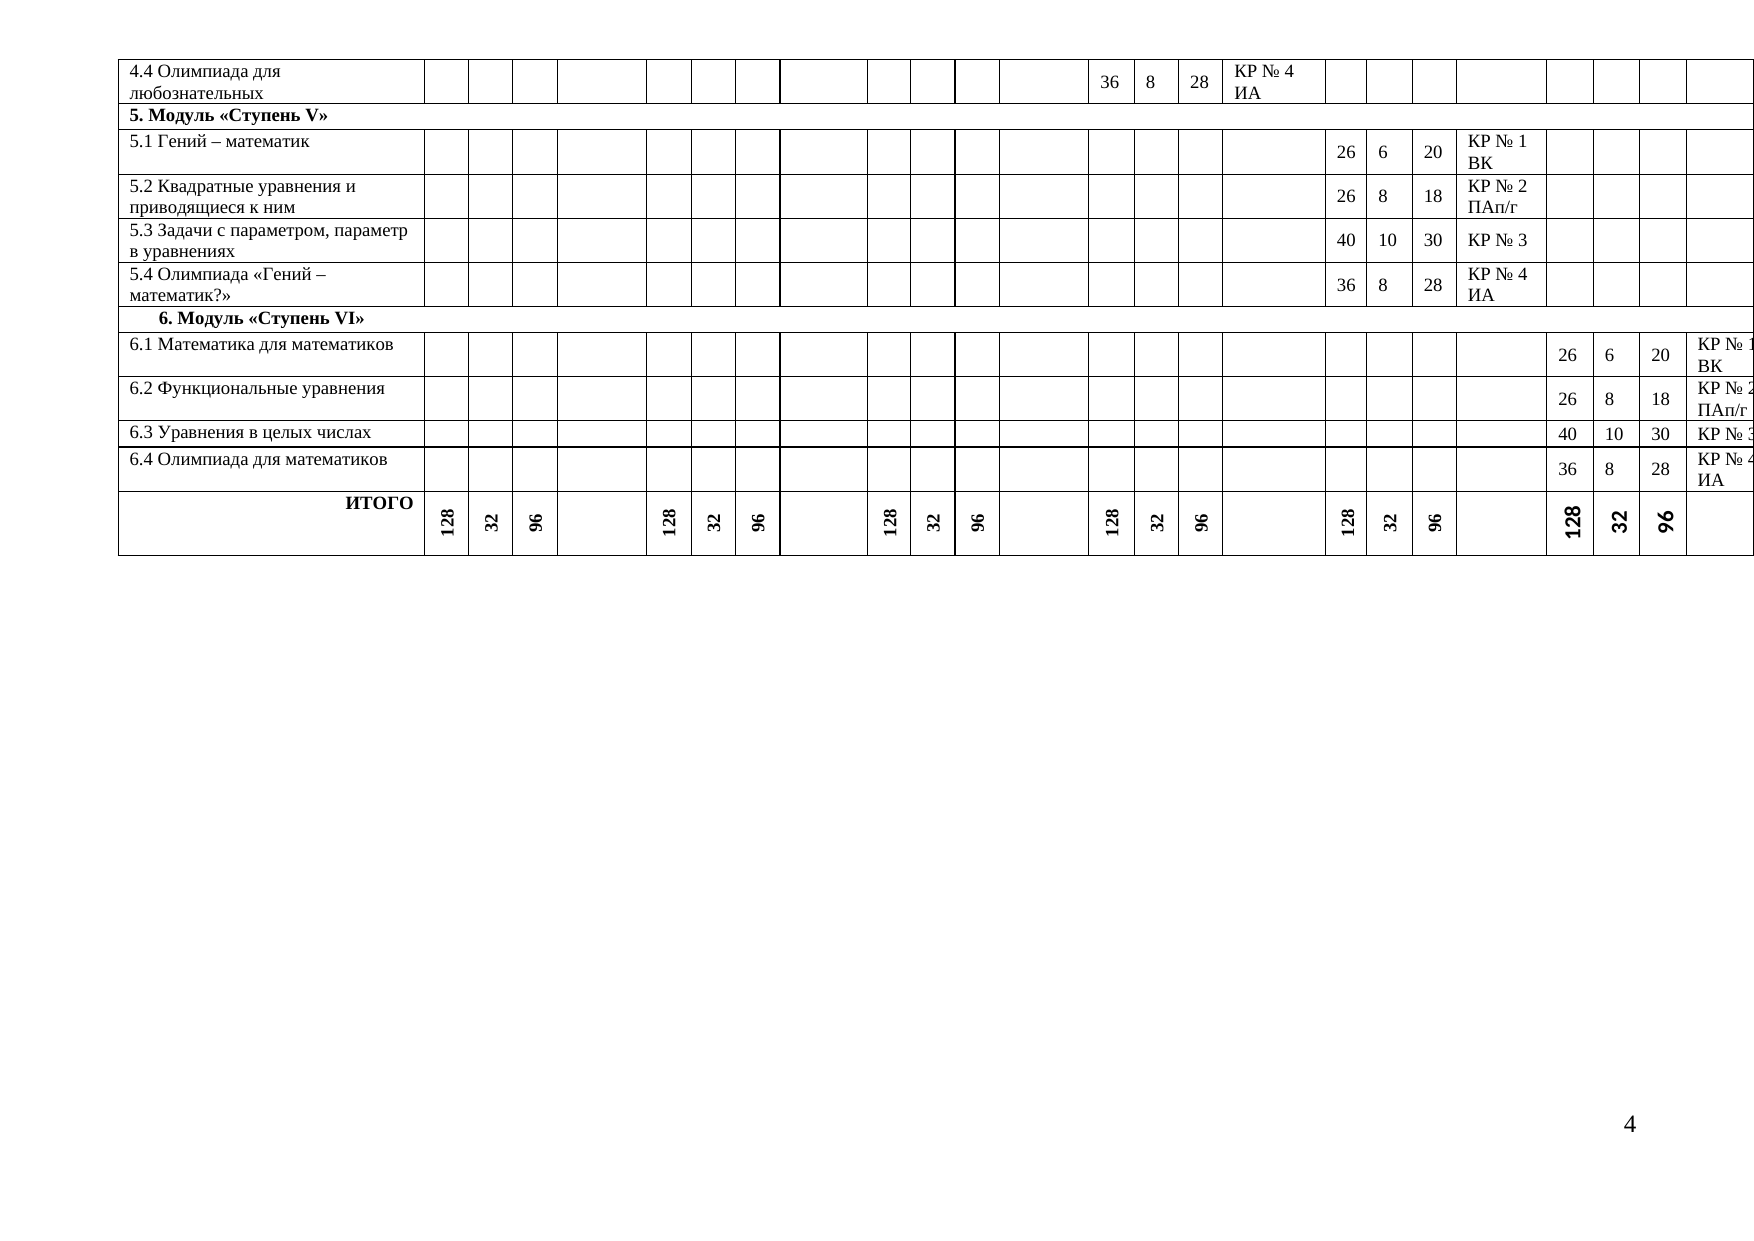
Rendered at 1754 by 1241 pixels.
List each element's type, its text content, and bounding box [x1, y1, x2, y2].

table_cell 128 [425, 492, 468, 555]
table_cell [736, 421, 779, 446]
table_cell [781, 263, 867, 306]
table_cell [425, 333, 468, 376]
table_cell [692, 448, 735, 491]
table_cell [911, 175, 954, 218]
table_cell [1179, 377, 1222, 420]
table_cell [1000, 263, 1088, 306]
table_cell [469, 421, 512, 446]
table_cell [1640, 175, 1686, 218]
table_cell [425, 219, 468, 262]
table_cell [1135, 377, 1178, 420]
table_cell [1135, 263, 1178, 306]
table_cell [1687, 60, 1753, 103]
table_cell 5. Модуль «Ступень V» [119, 104, 1753, 129]
table_cell [1457, 377, 1546, 420]
table_cell [781, 448, 867, 491]
table_cell 28 [1179, 60, 1222, 103]
table_cell [647, 377, 691, 420]
table_cell 28 [1640, 448, 1686, 491]
table_cell [1547, 263, 1593, 306]
table_cell [425, 448, 468, 491]
table_cell [1594, 219, 1639, 262]
table_cell [1179, 219, 1222, 262]
table_cell [956, 175, 999, 218]
table_cell [513, 263, 557, 306]
table_cell 6.3 Уравнения в целых числах [119, 421, 424, 446]
table_cell [868, 333, 910, 376]
table_cell [647, 448, 691, 491]
table_cell [1179, 130, 1222, 173]
table_cell КР № 4 ИА [1687, 448, 1753, 491]
table_cell [1687, 175, 1753, 218]
table_cell [1089, 421, 1134, 446]
table_cell [736, 333, 779, 376]
table_cell [956, 219, 999, 262]
table_cell [647, 175, 691, 218]
table_cell [736, 130, 779, 173]
table_cell [1179, 448, 1222, 491]
table_cell 128 [868, 492, 910, 555]
table_cell 8 [1594, 448, 1639, 491]
table_cell [1457, 448, 1546, 491]
table_cell [781, 492, 867, 555]
table_cell [692, 377, 735, 420]
table_cell 26 [1547, 333, 1593, 376]
table_cell [1326, 60, 1366, 103]
table_cell [1640, 130, 1686, 173]
table_cell [1223, 175, 1325, 218]
table_cell [1326, 421, 1366, 446]
table_cell 6.1 Математика для математиков [119, 333, 424, 376]
table_cell [781, 377, 867, 420]
table_cell [868, 219, 910, 262]
table_cell [558, 421, 646, 446]
table_cell [1135, 219, 1178, 262]
table_cell [1687, 263, 1753, 306]
table_cell 30 [1413, 219, 1456, 262]
table_cell [1135, 448, 1178, 491]
table_cell [868, 448, 910, 491]
table_cell [1457, 492, 1546, 555]
table_cell [868, 377, 910, 420]
table_cell [558, 333, 646, 376]
table_cell КР № 4 ИА [1223, 60, 1325, 103]
table_cell 6. Модуль «Ступень VI» [119, 307, 1753, 332]
table_cell [1687, 130, 1753, 173]
table_cell [736, 175, 779, 218]
table_cell [956, 60, 999, 103]
table_cell [1179, 421, 1222, 446]
table_cell [647, 263, 691, 306]
table_cell [692, 333, 735, 376]
table_cell 28 [1413, 263, 1456, 306]
table_cell [781, 130, 867, 173]
table_cell [1000, 333, 1088, 376]
table_cell [1135, 130, 1178, 173]
table_cell [911, 333, 954, 376]
table_cell [956, 421, 999, 446]
table_cell [513, 60, 557, 103]
table_cell [1413, 333, 1456, 376]
table_cell [692, 219, 735, 262]
table_cell [647, 421, 691, 446]
table_cell [558, 130, 646, 173]
table_cell [868, 130, 910, 173]
table_cell КР № 3 [1687, 421, 1753, 446]
table_cell [1640, 263, 1686, 306]
table_cell 32 [1135, 492, 1178, 555]
table_cell [1640, 219, 1686, 262]
table_cell КР № 2 ПАп/г [1687, 377, 1753, 420]
table_cell [781, 421, 867, 446]
table_cell [469, 377, 512, 420]
table_cell [425, 421, 468, 446]
table_cell 6 [1367, 130, 1412, 173]
table_cell [558, 60, 646, 103]
table_cell 6 [1594, 333, 1639, 376]
table_cell [1000, 492, 1088, 555]
table_cell [781, 219, 867, 262]
table_cell [1547, 130, 1593, 173]
table_cell [647, 219, 691, 262]
table_cell 36 [1547, 448, 1593, 491]
table_cell 26 [1547, 377, 1593, 420]
table_cell [868, 175, 910, 218]
table_cell [911, 130, 954, 173]
table_cell 128 [1089, 492, 1134, 555]
table_cell 32 [469, 492, 512, 555]
table_cell [1223, 333, 1325, 376]
table_cell 6.2 Функциональные уравнения [119, 377, 424, 420]
table_cell [692, 60, 735, 103]
table_cell [911, 448, 954, 491]
table_cell [1223, 130, 1325, 173]
table_cell [736, 448, 779, 491]
table_cell [1457, 333, 1546, 376]
table_cell [1547, 175, 1593, 218]
table_cell [1000, 219, 1088, 262]
table_cell 5.4 Олимпиада «Гений – математик?» [119, 263, 424, 306]
table_cell [1089, 448, 1134, 491]
table_cell [1223, 263, 1325, 306]
table_cell [1413, 421, 1456, 446]
table_cell [1179, 175, 1222, 218]
table_cell [1135, 421, 1178, 446]
table_cell [1000, 421, 1088, 446]
table_cell 10 [1594, 421, 1639, 446]
table_cell 4.4 Олимпиада для любознательных [119, 60, 424, 103]
table_cell [1223, 219, 1325, 262]
table_cell 20 [1640, 333, 1686, 376]
table_cell [956, 448, 999, 491]
table_cell КР № 1 ВК [1457, 130, 1546, 173]
table_cell [1547, 219, 1593, 262]
table_cell 8 [1367, 175, 1412, 218]
table_cell [1687, 492, 1753, 555]
table_cell 20 [1413, 130, 1456, 173]
table_cell [425, 60, 468, 103]
table_cell [558, 219, 646, 262]
table_cell [425, 130, 468, 173]
table_cell [692, 130, 735, 173]
table_cell [1594, 60, 1639, 103]
table_cell 8 [1594, 377, 1639, 420]
table_cell КР № 1 ВК [1687, 333, 1753, 376]
table_cell КР № 2 ПАп/г [1457, 175, 1546, 218]
table_cell 8 [1367, 263, 1412, 306]
table_cell [1223, 448, 1325, 491]
table_cell 36 [1326, 263, 1366, 306]
table_cell 18 [1413, 175, 1456, 218]
table_cell [1223, 492, 1325, 555]
table_cell [513, 219, 557, 262]
table_cell [956, 377, 999, 420]
table_cell 5.3 Задачи с параметром, параметр в уравнениях [119, 219, 424, 262]
table_cell [736, 377, 779, 420]
table_cell [469, 175, 512, 218]
table_cell [1594, 263, 1639, 306]
table_cell 96 [1640, 492, 1686, 555]
table_cell [1089, 219, 1134, 262]
table_cell [956, 333, 999, 376]
table_cell [1223, 421, 1325, 446]
table_cell 96 [1413, 492, 1456, 555]
table_cell [1687, 219, 1753, 262]
table_cell [911, 60, 954, 103]
table_cell [425, 263, 468, 306]
table_cell [1000, 448, 1088, 491]
table_cell [469, 130, 512, 173]
table_cell [781, 333, 867, 376]
table_cell [469, 60, 512, 103]
table_cell [1089, 377, 1134, 420]
table_cell [469, 263, 512, 306]
table_cell [911, 421, 954, 446]
table_cell [692, 175, 735, 218]
table_cell [1640, 60, 1686, 103]
table_cell [1223, 377, 1325, 420]
table_cell [1367, 377, 1412, 420]
table_cell [1326, 333, 1366, 376]
table_cell [1367, 333, 1412, 376]
table_cell [469, 448, 512, 491]
table_cell [1413, 60, 1456, 103]
table_cell [1000, 130, 1088, 173]
table_cell ИТОГО [119, 492, 424, 555]
table_cell 32 [1594, 492, 1639, 555]
table_cell [425, 377, 468, 420]
table_cell [1000, 60, 1088, 103]
table_cell [469, 219, 512, 262]
table_cell 96 [956, 492, 999, 555]
table_cell [1457, 421, 1546, 446]
table_cell 128 [1326, 492, 1366, 555]
table_cell [513, 130, 557, 173]
table_cell [513, 333, 557, 376]
table_cell [911, 219, 954, 262]
table_cell [1594, 130, 1639, 173]
table_cell [513, 377, 557, 420]
table_cell 6.4 Олимпиада для математиков [119, 448, 424, 491]
table_cell [425, 175, 468, 218]
table_cell 26 [1326, 130, 1366, 173]
table_cell [1594, 175, 1639, 218]
table_cell [1179, 333, 1222, 376]
table_cell [1089, 130, 1134, 173]
table_cell [647, 333, 691, 376]
table_cell 40 [1326, 219, 1366, 262]
table_cell [558, 175, 646, 218]
table_cell [692, 421, 735, 446]
table_cell [911, 263, 954, 306]
table_cell [1089, 175, 1134, 218]
table_cell 96 [513, 492, 557, 555]
table_cell [647, 60, 691, 103]
table_cell 32 [692, 492, 735, 555]
table_cell КР № 4 ИА [1457, 263, 1546, 306]
table_cell [1089, 263, 1134, 306]
table_cell [1089, 333, 1134, 376]
table_cell [1457, 60, 1546, 103]
table_cell 32 [1367, 492, 1412, 555]
table_cell [868, 421, 910, 446]
table_cell 30 [1640, 421, 1686, 446]
table_cell 96 [1179, 492, 1222, 555]
table_cell [1367, 60, 1412, 103]
table_cell [1367, 448, 1412, 491]
table_cell [736, 60, 779, 103]
table_cell [692, 263, 735, 306]
table_cell [736, 263, 779, 306]
table_cell 32 [911, 492, 954, 555]
table_cell [558, 263, 646, 306]
table_cell 10 [1367, 219, 1412, 262]
table_cell [513, 175, 557, 218]
table_cell [1413, 377, 1456, 420]
table_cell [1326, 448, 1366, 491]
table_cell [558, 492, 646, 555]
table_cell 18 [1640, 377, 1686, 420]
table_cell 8 [1135, 60, 1178, 103]
table_cell [781, 60, 867, 103]
table_cell [736, 219, 779, 262]
table_cell [647, 130, 691, 173]
table_cell [1000, 175, 1088, 218]
table_cell [781, 175, 867, 218]
table_cell 26 [1326, 175, 1366, 218]
table_cell [469, 333, 512, 376]
table_cell 128 [1547, 492, 1593, 555]
table_cell [868, 60, 910, 103]
table_cell [911, 377, 954, 420]
table_cell [1135, 175, 1178, 218]
table_cell [1000, 377, 1088, 420]
table_cell [868, 263, 910, 306]
table_cell 36 [1089, 60, 1134, 103]
table_cell 128 [647, 492, 691, 555]
table_cell [513, 448, 557, 491]
table_cell [1367, 421, 1412, 446]
table_cell [1179, 263, 1222, 306]
table_cell [1326, 377, 1366, 420]
table_cell 40 [1547, 421, 1593, 446]
table_cell [956, 263, 999, 306]
table_cell 5.1 Гений – математик [119, 130, 424, 173]
table_cell [513, 421, 557, 446]
table_cell [558, 377, 646, 420]
table_cell [1413, 448, 1456, 491]
table_cell КР № 3 [1457, 219, 1546, 262]
table_cell [1547, 60, 1593, 103]
table_cell 5.2 Квадратные уравнения и приводящиеся к ним [119, 175, 424, 218]
table_cell [558, 448, 646, 491]
table_cell [956, 130, 999, 173]
table_cell 96 [736, 492, 779, 555]
table_cell [1135, 333, 1178, 376]
